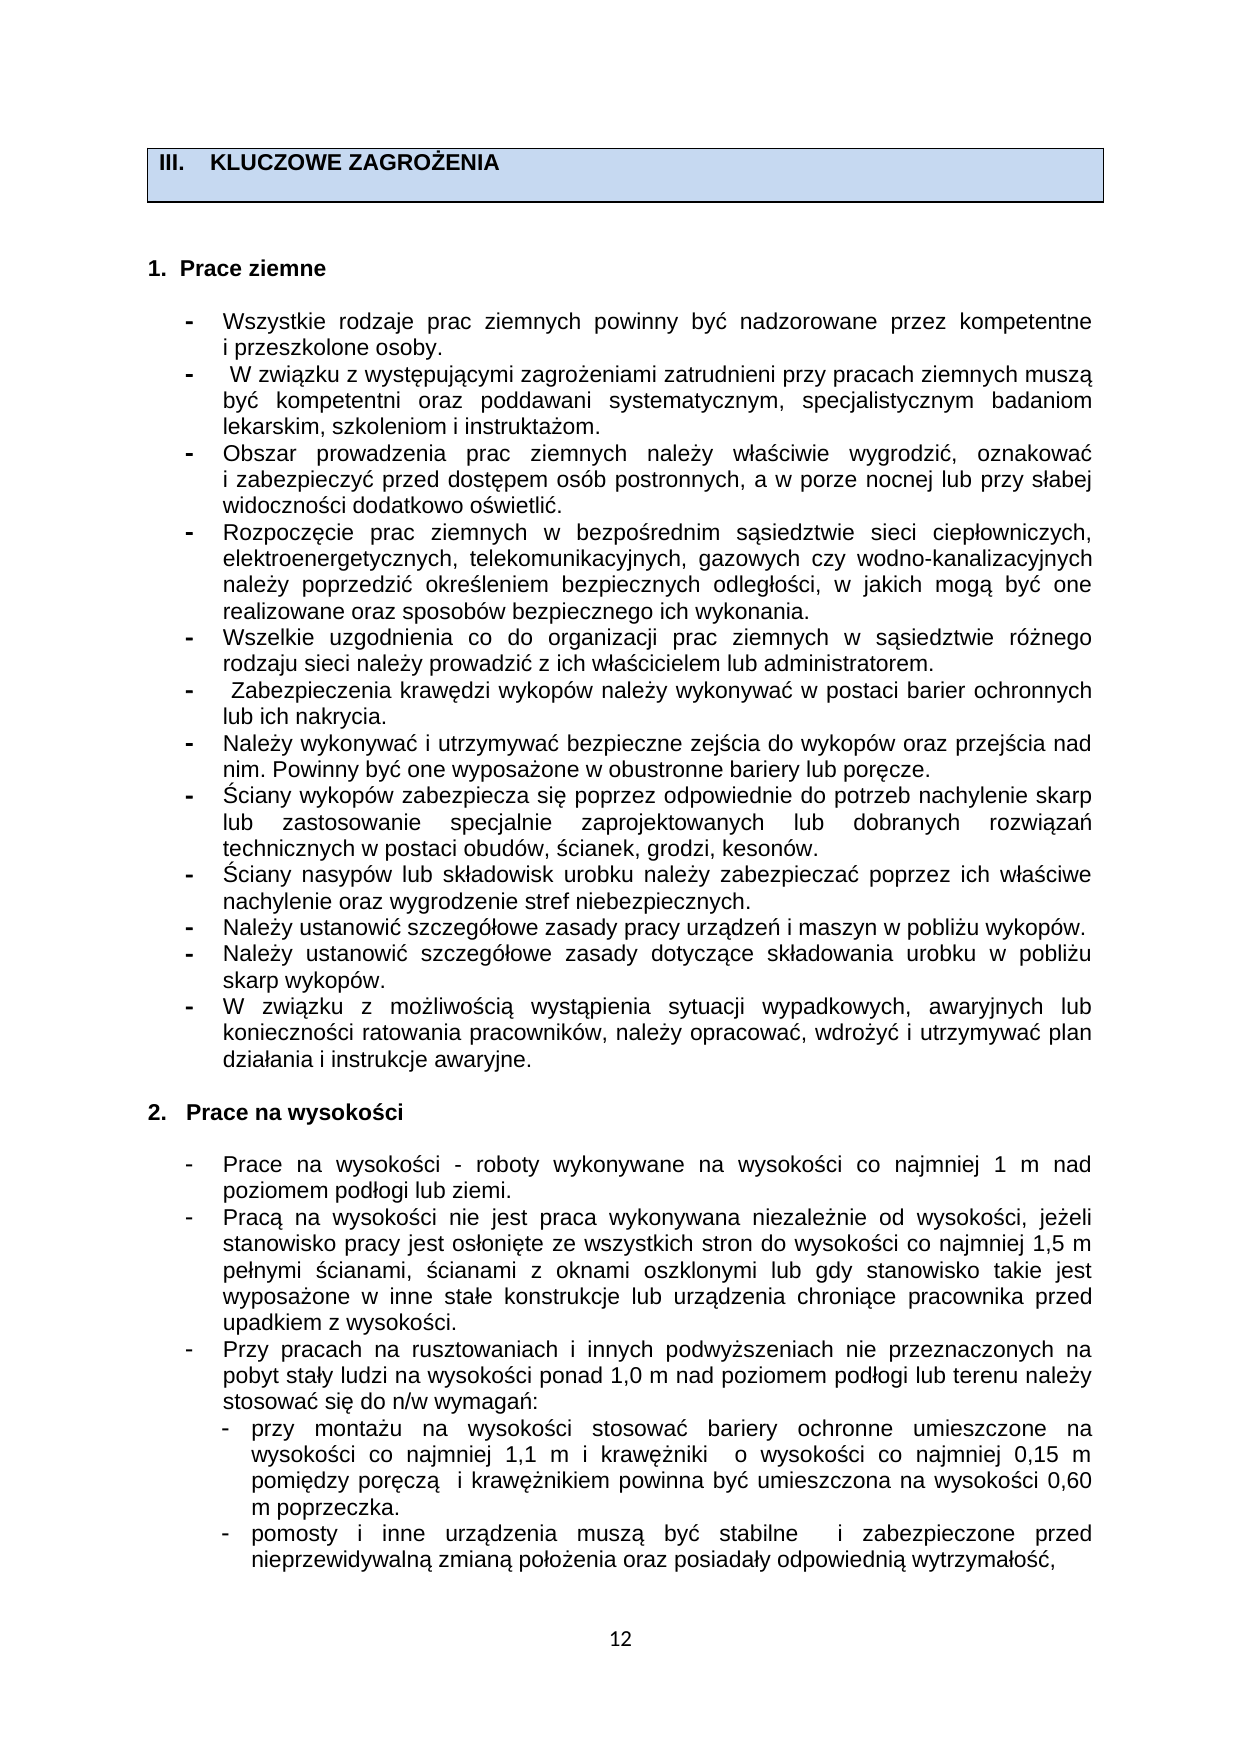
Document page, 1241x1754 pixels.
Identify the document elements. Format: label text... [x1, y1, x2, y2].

list Ściany wykopów zabezpiecza się poprzez odpowiednie do potrzeb nachylenie skarp lub zastosowanie specjalnie zaprojektowanych lub dobranych rozwiązań technicznych w postaci obudów, ścianek, grodzi, kesonów. [185, 782, 1093, 861]
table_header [148, 149, 1103, 201]
list Zabezpieczenia krawędzi wykopów należy wykonywać w postaci barier ochronnych lub ich nakrycia. [185, 677, 1093, 729]
list Wszelkie uzgodnienia co do organizacji prac ziemnych w sąsiedztwie różnego rodzaju sieci należy prowadzić z ich właścicielem lub administratorem. [185, 624, 1093, 677]
list Przy pracach na rusztowaniach i innych podwyższeniach nie przeznaczonych na pobyt stały ludzi na wysokości ponad 1,0 m nad poziomem podłogi lub terenu należy stosować się do n/w wymagań: [185, 1336, 1093, 1415]
list Pracą na wysokości nie jest praca wykonywana niezależnie od wysokości, jeżeli stanowisko pracy jest osłonięte ze wszystkich stron do wysokości co najmniej 1,5 m pełnymi ścianami, ścianami z oknami oszklonymi lub gdy stanowisko takie jest wyposażone w inne stałe konstrukcje lub urządzenia chroniące pracownika przed upadkiem z wysokości. [185, 1204, 1093, 1336]
list Obszar prowadzenia prac ziemnych należy właściwie wygrodzić, oznakować i zabezpieczyć przed dostępem osób postronnych, a w porze nocnej lub przy słabej widoczności dodatkowo oświetlić. [185, 439, 1093, 519]
list W związku z możliwością wystąpienia sytuacji wypadkowych, awaryjnych lub konieczności ratowania pracowników, należy opracować, wdrożyć i utrzymywać plan działania i instrukcje awaryjne. [185, 993, 1093, 1072]
list Rozpoczęcie prac ziemnych w bezpośrednim sąsiedztwie sieci ciepłowniczych, elektroenergetycznych, telekomunikacyjnych, gazowych czy wodno-kanalizacyjnych należy poprzedzić określeniem bezpiecznych odległości, w jakich mogą być one realizowane oraz sposobów bezpiecznego ich wykonania. [185, 519, 1093, 624]
list 1. Prace ziemne [148, 255, 1093, 281]
list W związku z występującymi zagrożeniami zatrudnieni przy pracach ziemnych muszą być kompetentni oraz poddawani systematycznym, specjalistycznym badaniom lekarskim, szkoleniom i instruktażom. [185, 361, 1093, 439]
list przy montażu na wysokości stosować bariery ochronne umieszczone na wysokości co najmniej 1,1 m i krawężniki o wysokości co najmniej 0,15 m pomiędzy poręczą i krawężnikiem powinna być umieszczona na wysokości 0,60 m poprzeczka. [221, 1415, 1093, 1520]
list pomosty i inne urządzenia muszą być stabilne i zabezpieczone przed nieprzewidywalną zmianą położenia oraz posiadały odpowiednią wytrzymałość, [221, 1520, 1093, 1573]
list 2. Prace na wysokości [148, 1098, 1093, 1125]
list Ściany nasypów lub składowisk urobku należy zabezpieczać poprzez ich właściwe nachylenie oraz wygrodzenie stref niebezpiecznych. [185, 861, 1093, 914]
list Należy ustanowić szczegółowe zasady pracy urządzeń i maszyn w pobliżu wykopów. [185, 914, 1093, 940]
list Należy ustanowić szczegółowe zasady dotyczące składowania urobku w pobliżu skarp wykopów. [185, 940, 1093, 993]
list Wszystkie rodzaje prac ziemnych powinny być nadzorowane przez kompetentne i przeszkolone osoby. [185, 308, 1093, 361]
list Prace na wysokości - roboty wykonywane na wysokości co najmniej 1 m nad poziomem podłogi lub ziemi. [185, 1151, 1093, 1204]
list Należy wykonywać i utrzymywać bezpieczne zejścia do wykopów oraz przejścia nad nim. Powinny być one wyposażone w obustronne bariery lub poręcze. [185, 729, 1093, 782]
